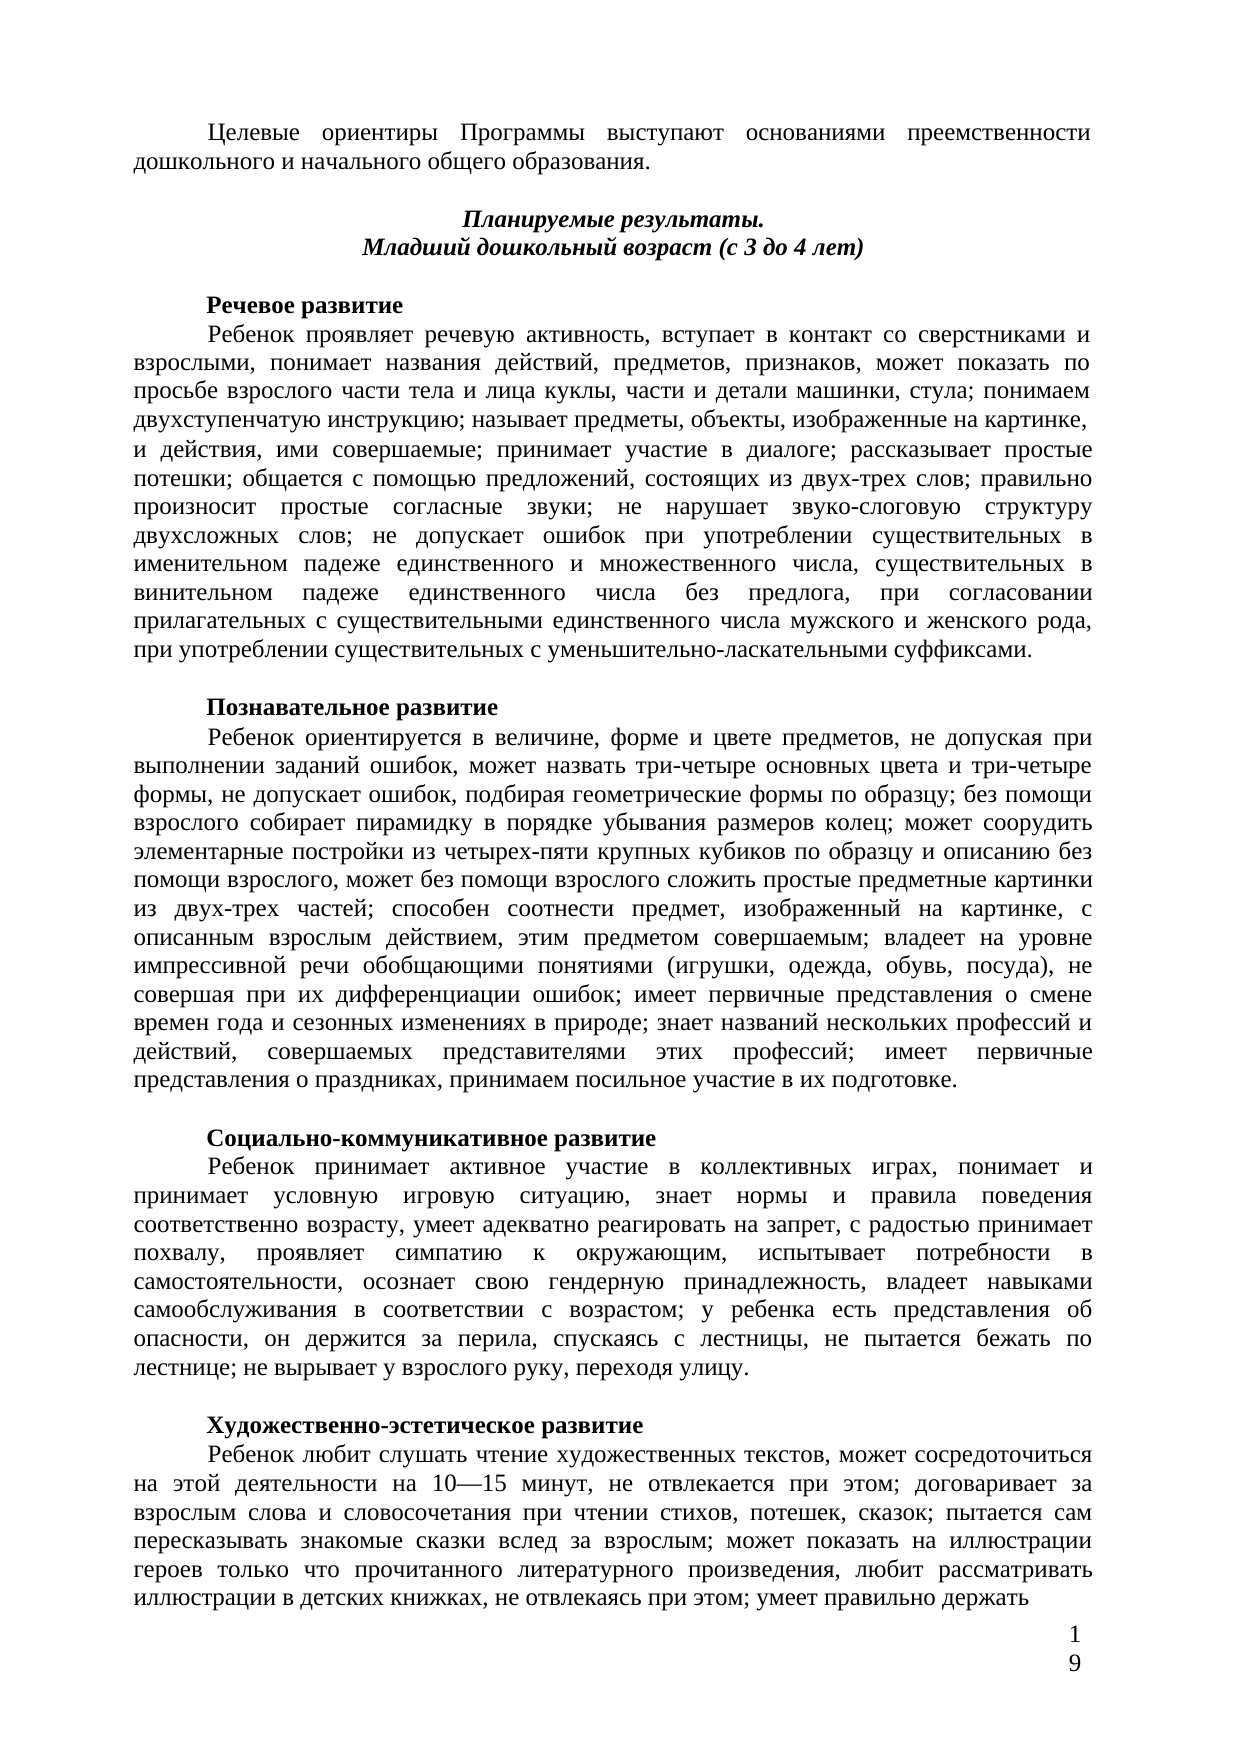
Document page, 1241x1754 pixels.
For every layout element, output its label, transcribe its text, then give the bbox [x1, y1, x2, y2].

text Ребенок проявляет речевую активность, вступает в контакт со сверстниками и взрослыми, понимает названия действий, предметов, признаков, может показать по просьбе взрослого части тела и лица куклы, части и детали машинки, стула; понимаем двухступенчатую инструкцию; называет предметы, объекты, изображенные на картинке, [133, 320, 1091, 432]
text Ребенок принимает активное участие в коллективных играх, понимает и принимает условную игровую ситуацию, знает нормы и правила поведения соответственно возрасту, умеет адекватно реагировать на запрет, с радостью принимает похвалу, проявляет симпатию к окружающим, испытывает потребности в самостоятельности, осознает свою гендерную принадлежность, владеет навыками самообслуживания в соответствии с возрастом; у ребенка есть представления об опасности, он держится за перила, спускаясь с лестницы, не пытается бежать по лестнице; не вырывает у взрослого руку, переходя улицу. [133, 1152, 1093, 1380]
text Художественно-эстетическое развитие [206, 1411, 1093, 1439]
text Планируемые результаты. [133, 204, 1094, 233]
text Ребенок ориентируется в величине, форме и цвете предметов, не допуская при выполнении заданий ошибок, может назвать три-четыре основных цвета и три-четыре формы, не допускает ошибок, подбирая геометрические формы по образцу; без помощи взрослого собирает пирамидку в порядке убывания размеров колец; может соорудить элементарные постройки из четырех-пяти крупных кубиков по образцу и описанию без помощи взрослого, может без помощи взрослого сложить простые предметные картинки из двух-трех частей; способен соотнести предмет, изображенный на картинке, с описанным взрослым действием, этим предметом совершаемым; владеет на уровне импрессивной речи обобщающими понятиями (игрушки, одежда, обувь, посуда), не совершая при их дифференциации ошибок; имеет первичные представления о смене времен года и сезонных изменениях в природе; знает названий нескольких профессий и действий, совершаемых представителями этих профессий; имеет первичные представления о праздниках, принимаем посильное участие в их подготовке. [133, 722, 1093, 1093]
list действия, ими совершаемые; принимает участие в диалоге; рассказывает простые потешки; общается с помощью предложений, состоящих из двух-трех слов; правильно произносит простые согласные звуки; не нарушает звуко-слоговую структуру двухсложных слов; не допускает ошибок при употреблении существительных в именительном падеже единственного и множественного числа, существительных в винительном падеже единственного числа без предлога, при согласовании прилагательных с существительными единственного числа мужского и женского рода, при употреблении существительных с уменьшительно-ласкательными суффиксами. [133, 434, 1093, 663]
text Целевые ориентиры Программы выступают основаниями преемственности дошкольного и начального общего образования. [133, 118, 1091, 174]
text Познавательное развитие [206, 692, 1093, 721]
text Младший дошкольный возраст (с 3 до 4 лет) [133, 233, 1094, 261]
text Речевое развитие [206, 290, 1093, 319]
text Ребенок любит слушать чтение художественных текстов, может сосредоточиться на этой деятельности на 10—15 минут, не отвлекается при этом; договаривает за взрослым слова и словосочетания при чтении стихов, потешек, сказок; пытается сам пересказывать знакомые сказки вслед за взрослым; может показать на иллюстрации героев только что прочитанного литературного произведения, любит рассматривать иллюстрации в детских книжках, не отвлекаясь при этом; умеет правильно держать [133, 1440, 1093, 1611]
text 19 [1069, 1619, 1093, 1677]
text Социально-коммуникативное развитие [206, 1123, 1093, 1152]
